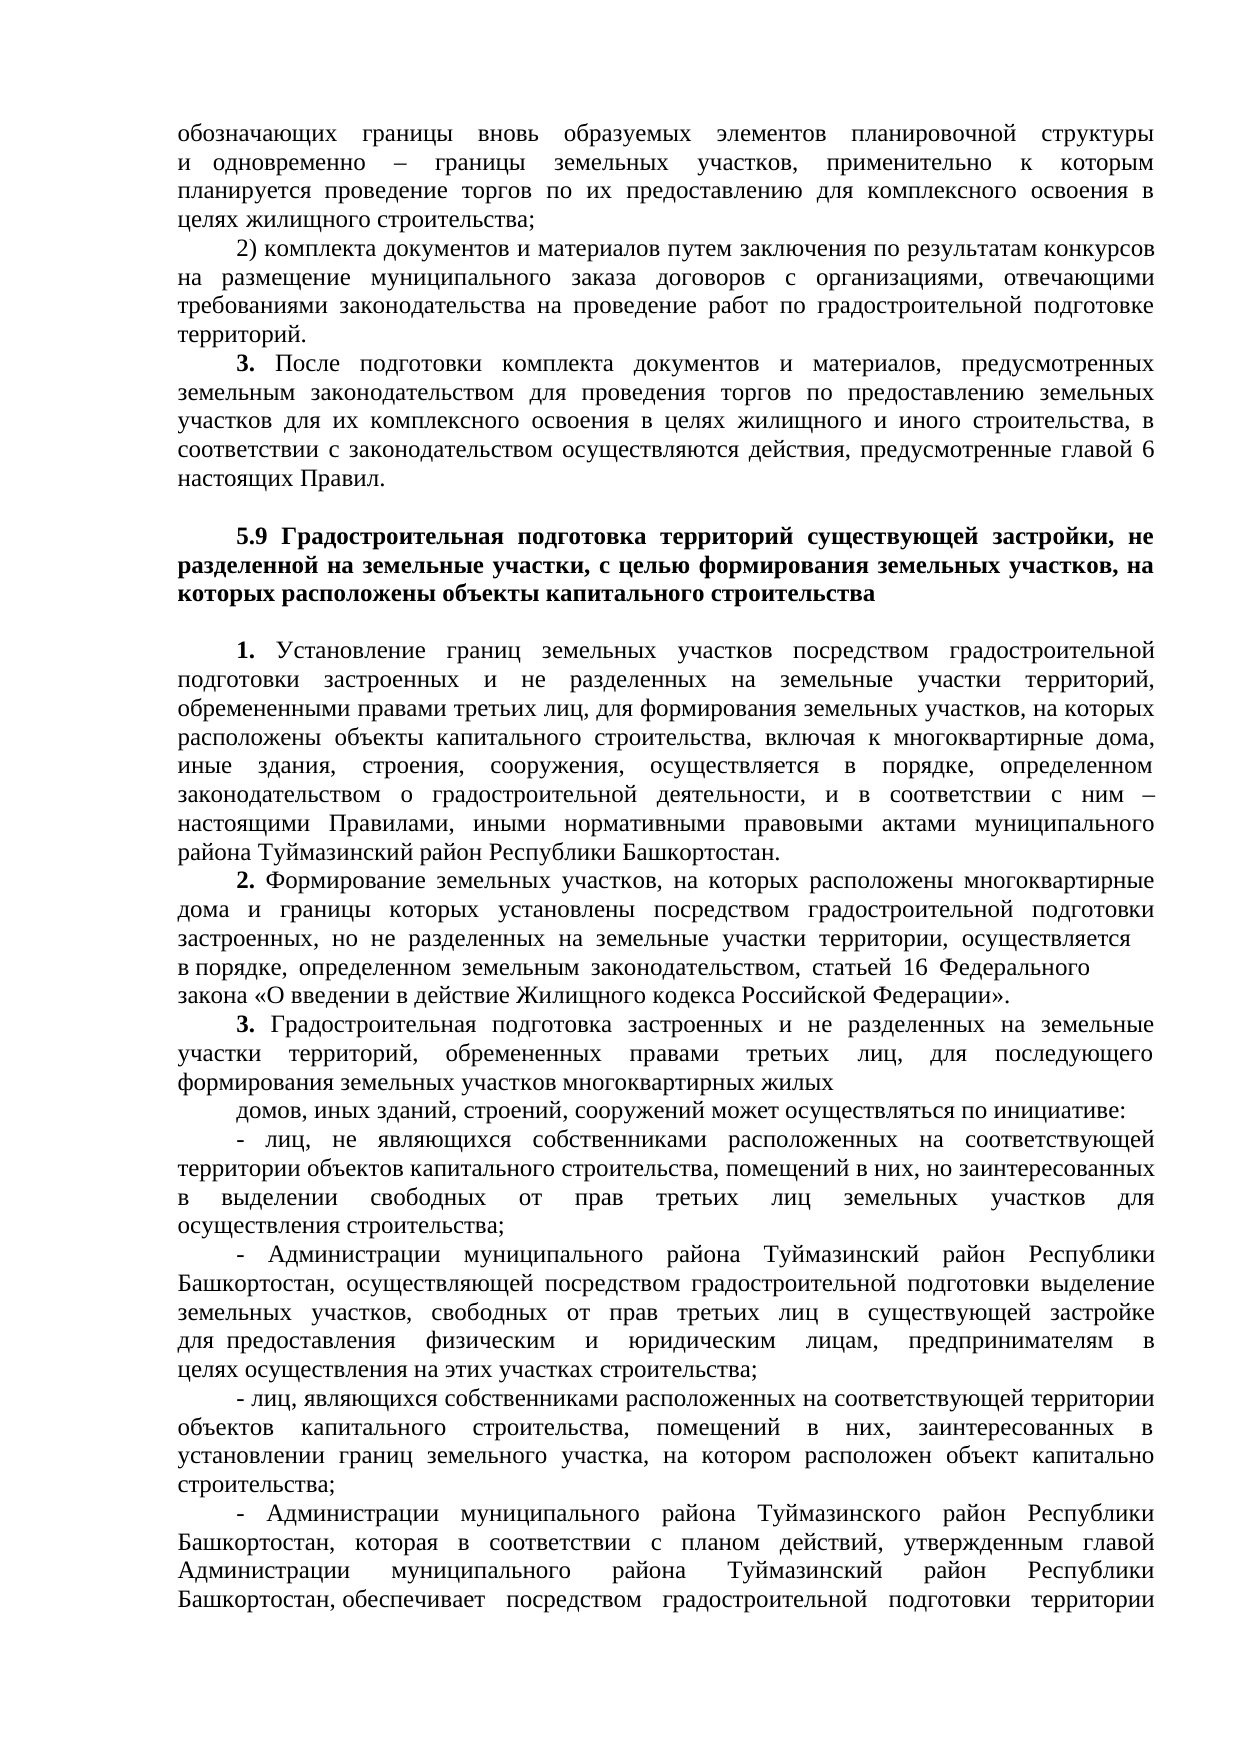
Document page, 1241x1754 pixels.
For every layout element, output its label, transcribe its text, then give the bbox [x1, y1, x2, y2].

text - лиц, не являющихся собственниками расположенных на соответствующей территории объектов капитального строительства, помещений в них, но заинтересованных в выделении свободных от прав третьих лиц земельных участков для осуществления строительства; [177, 1124, 1155, 1239]
text 2. Формирование земельных участков, на которых расположены многоквартирные дома и границы которых установлены посредством градостроительной подготовки застроенных, но не разделенных на земельные участки территории, осуществляется в порядке, определенном земельным законодательством, статьей 16 Федерального закона «О введении в действие Жилищного кодекса Российской Федерации». [177, 866, 1155, 1009]
text домов, иных зданий, строений, сооружений может осуществляться по инициативе: [236, 1096, 1155, 1124]
text 1. Установление границ земельных участков посредством градостроительной подготовки застроенных и не разделенных на земельные участки территорий, обремененными правами третьих лиц, для формирования земельных участков, на которых расположены объекты капитального строительства, включая к многоквартирные дома, иные здания, строения, сооружения, осуществляется в порядке, определенном законодательством о градостроительной деятельности, и в соответствии с ним – настоящими Правилами, иными нормативными правовыми актами муниципального района Туймазинский район Республики Башкортостан. [177, 636, 1155, 866]
text 3. Градостроительная подготовка застроенных и не разделенных на земельные участки территорий, обремененных правами третьих лиц, для последующего формирования земельных участков многоквартирных жилых [177, 1009, 1154, 1096]
text 3. После подготовки комплекта документов и материалов, предусмотренных земельным законодательством для проведения торгов по предоставлению земельных участков для их комплексного освоения в целях жилищного и иного строительства, в соответствии с законодательством осуществляются действия, предусмотренные главой 6 настоящих Правил. [177, 348, 1154, 492]
text 2) комплекта документов и материалов путем заключения по результатам конкурсов на размещение муниципального заказа договоров с организациями, отвечающими требованиями законодательства на проведение работ по градостроительной подготовке территорий. [177, 233, 1155, 348]
text 5.9 Градостроительная подготовка территорий существующей застройки, не разделенной на земельные участки, с целью формирования земельных участков, на которых расположены объекты капитального строительства [177, 521, 1154, 607]
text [177, 118, 1154, 233]
text - лиц, являющихся собственниками расположенных на соответствующей территории объектов капитального строительства, помещений в них, заинтересованных в установлении границ земельного участка, на котором расположен объект капитально строительства; [177, 1383, 1155, 1498]
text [177, 1498, 1154, 1613]
text - Администрации муниципального района Туймазинский район Республики Башкортостан, осуществляющей посредством градостроительной подготовки выделение земельных участков, свободных от прав третьих лиц в существующей застройке для предоставления физическим и юридическим лицам, предпринимателям в целях осуществления на этих участках строительства; [177, 1239, 1155, 1383]
